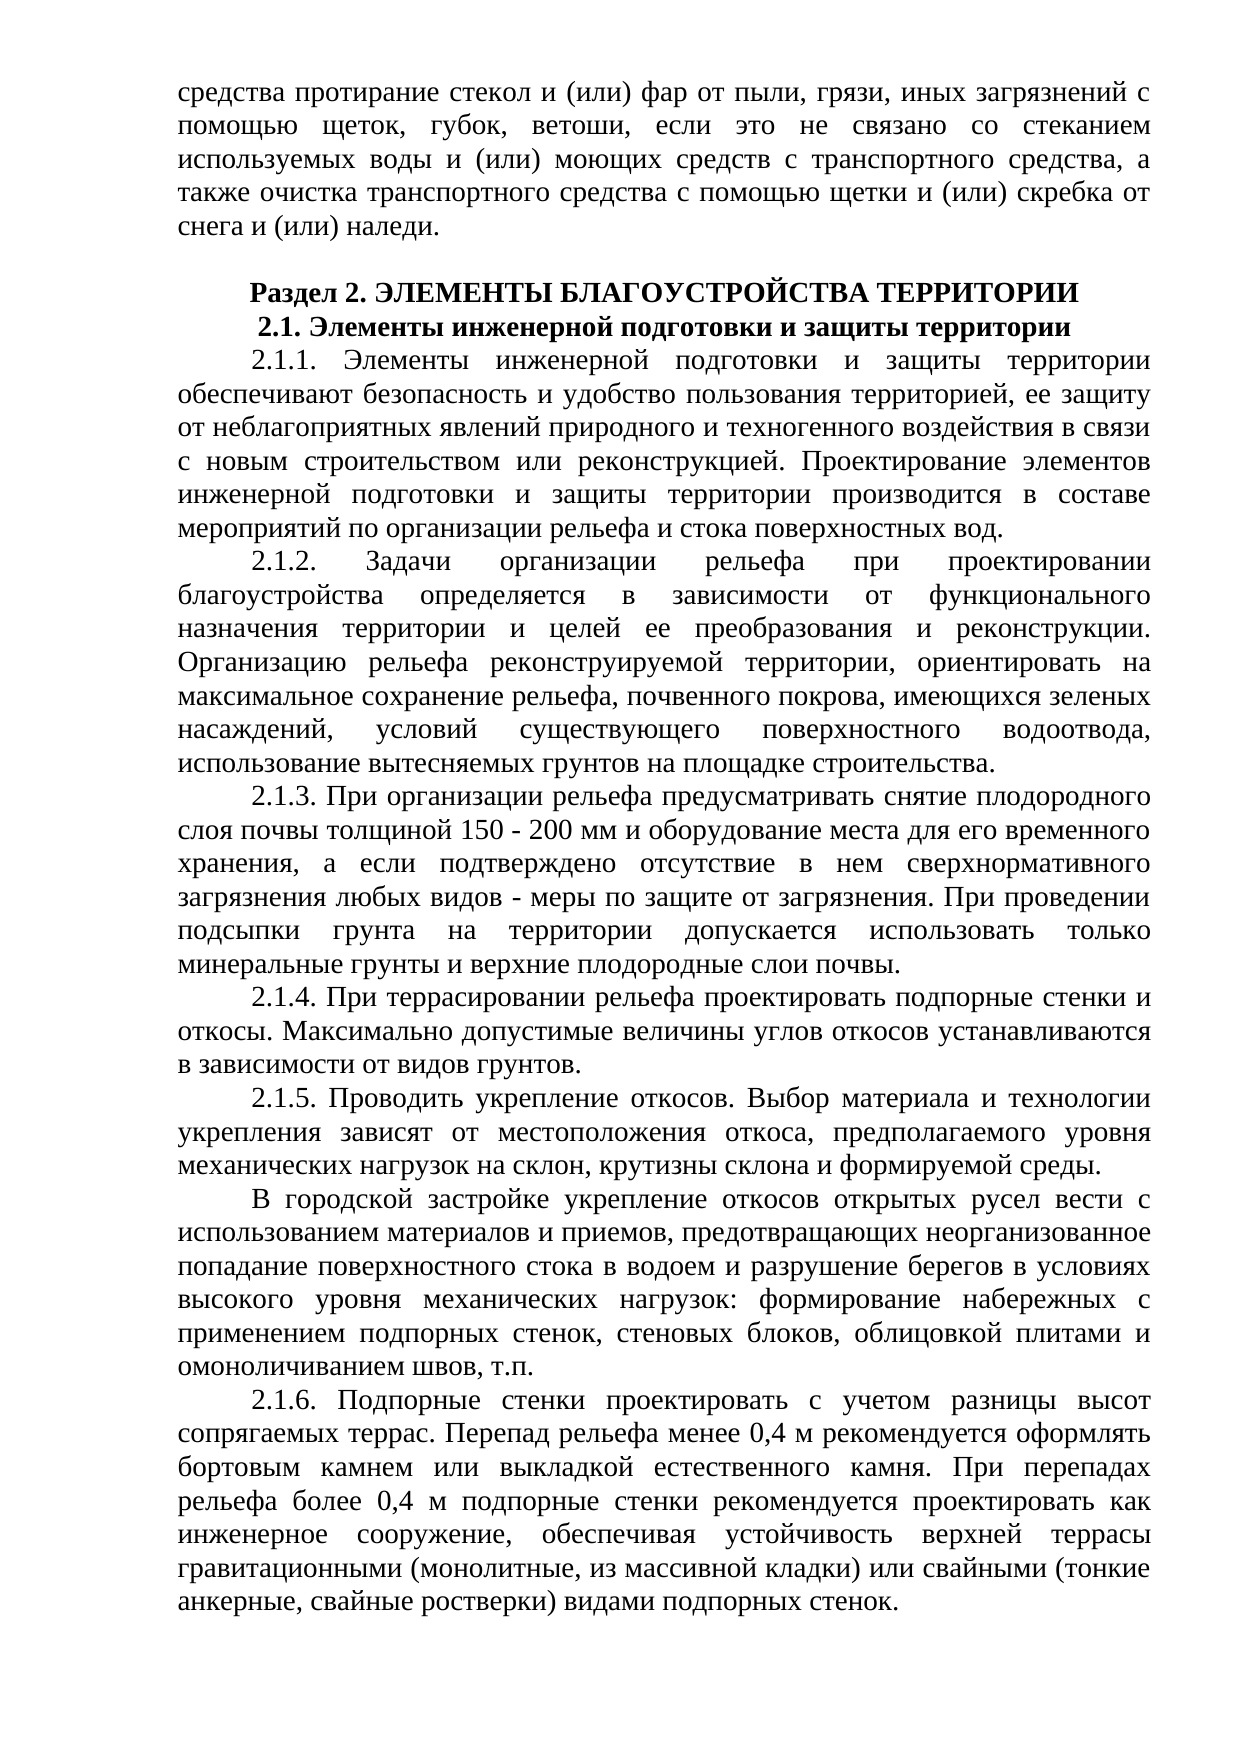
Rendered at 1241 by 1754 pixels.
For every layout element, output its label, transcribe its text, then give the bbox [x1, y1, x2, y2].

text 2.1.5. Проводить укрепление откосов. Выбор материала и технологии укрепления зависят от местоположения откоса, предполагаемого уровня механических нагрузок на склон, крутизны склона и формируемой среды. [177, 1080, 1152, 1181]
text В городской застройке укрепление откосов открытых русел вести с использованием материалов и приемов, предотвращающих неорганизованное попадание поверхностного стока в водоем и разрушение берегов в условиях высокого уровня механических нагрузок: формирование набережных с применением подпорных стенок, стеновых блоков, облицовкой плитами и омоноличиванием швов, т.п. [177, 1181, 1152, 1382]
text Раздел 2. ЭЛЕМЕНТЫ БЛАГОУСТРОЙСТВА ТЕРРИТОРИИ [177, 275, 1152, 309]
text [177, 74, 1152, 242]
text 2.1.1. Элементы инженерной подготовки и защиты территории обеспечивают безопасность и удобство пользования территорией, ее защиту от неблагоприятных явлений природного и техногенного воздействия в связи с новым строительством или реконструкцией. Проектирование элементов инженерной подготовки и защиты территории производится в составе мероприятий по организации рельефа и стока поверхностных вод. [177, 342, 1152, 543]
text 2.1. Элементы инженерной подготовки и защиты территории [177, 309, 1152, 342]
text 2.1.3. При организации рельефа предусматривать снятие плодородного слоя почвы толщиной 150 - 200 мм и оборудование места для его временного хранения, а если подтверждено отсутствие в нем сверхнормативного загрязнения любых видов - меры по защите от загрязнения. При проведении подсыпки грунта на территории допускается использовать только минеральные грунты и верхние плодородные слои почвы. [177, 778, 1152, 979]
text 2.1.4. При террасировании рельефа проектировать подпорные стенки и откосы. Максимально допустимые величины углов откосов устанавливаются в зависимости от видов грунтов. [177, 979, 1152, 1080]
text 2.1.2. Задачи организации рельефа при проектировании благоустройства определяется в зависимости от функционального назначения территории и целей ее преобразования и реконструкции. Организацию рельефа реконструируемой территории, ориентировать на максимальное сохранение рельефа, почвенного покрова, имеющихся зеленых насаждений, условий существующего поверхностного водоотвода, использование вытесняемых грунтов на площадке строительства. [177, 543, 1152, 778]
text 2.1.6. Подпорные стенки проектировать с учетом разницы высот сопрягаемых террас. Перепад рельефа менее 0,4 м рекомендуется оформлять бортовым камнем или выкладкой естественного камня. При перепадах рельефа более 0,4 м подпорные стенки рекомендуется проектировать как инженерное сооружение, обеспечивая устойчивость верхней террасы гравитационными (монолитные, из массивной кладки) или свайными (тонкие анкерные, свайные ростверки) видами подпорных стенок. [177, 1382, 1152, 1617]
